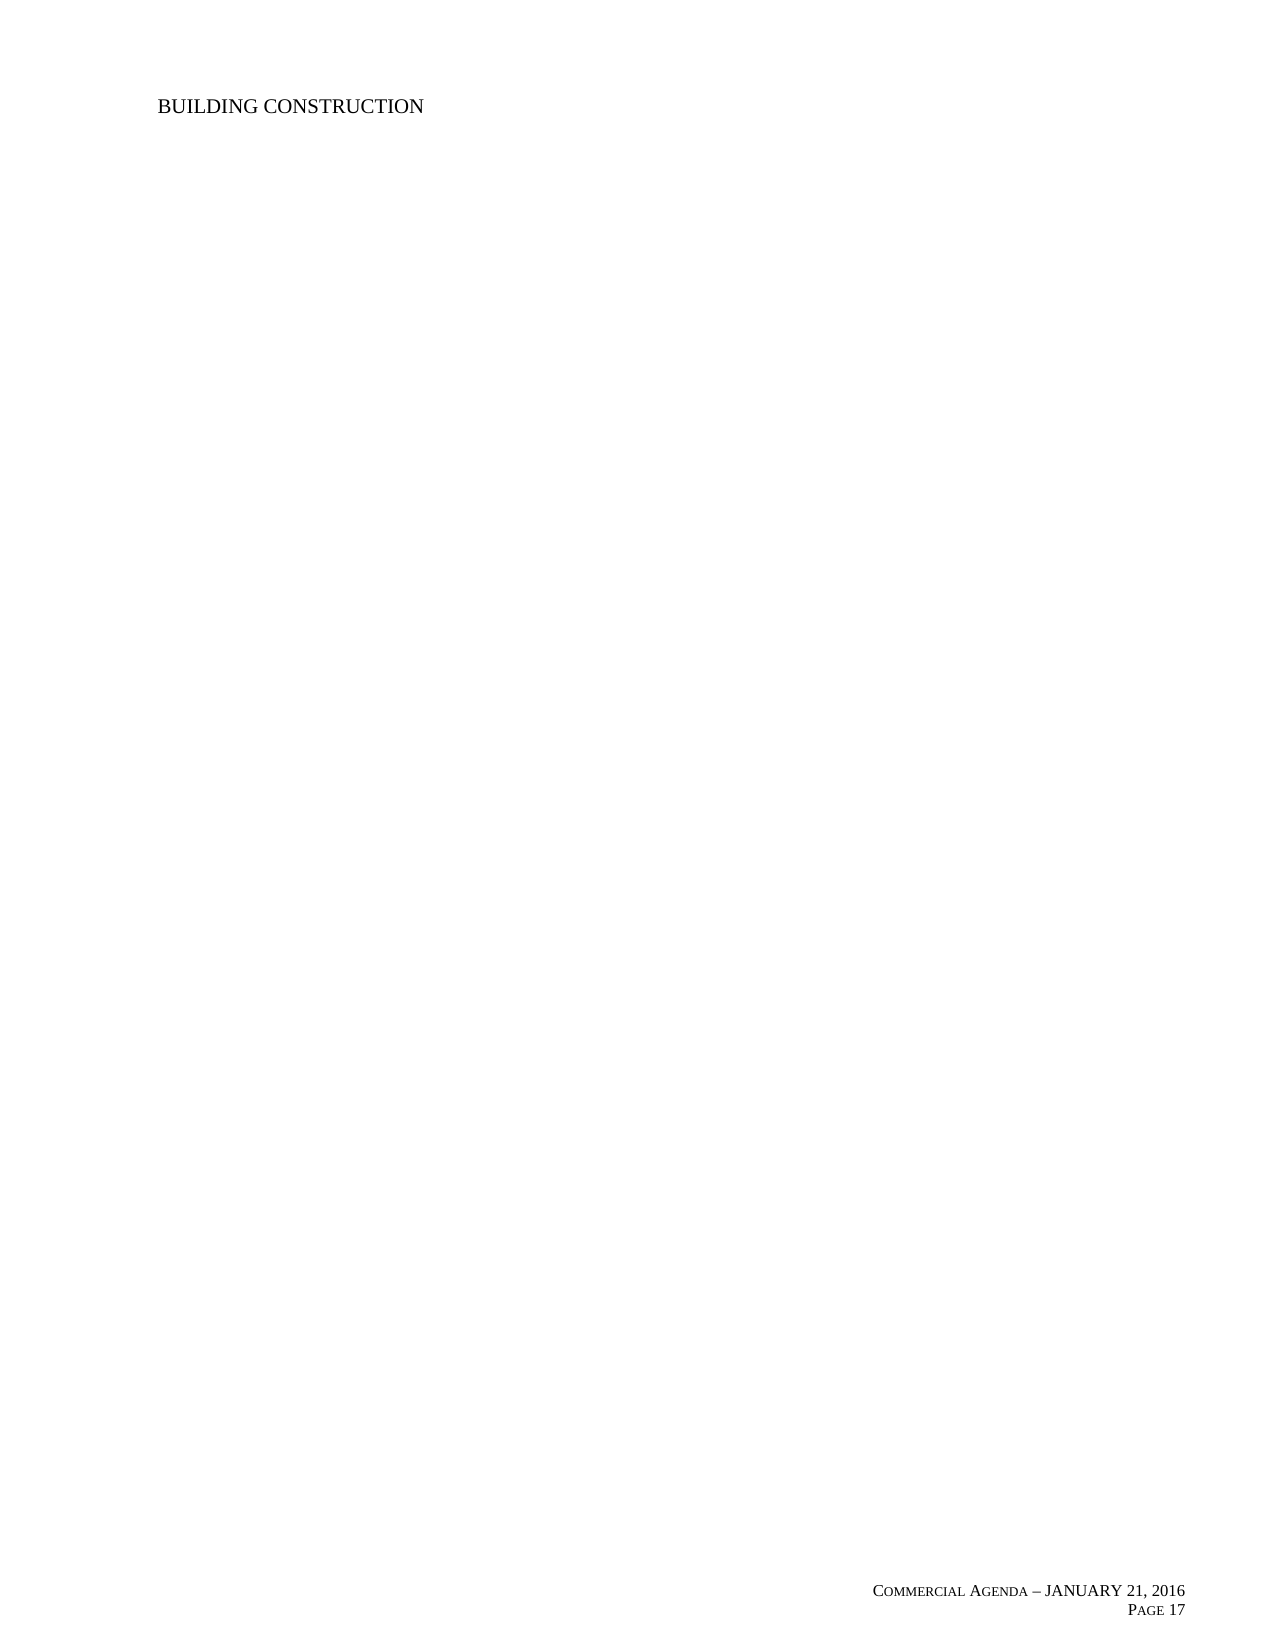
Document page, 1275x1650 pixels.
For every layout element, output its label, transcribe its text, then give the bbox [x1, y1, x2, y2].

text BUILDING CONSTRUCTION [157, 94, 1185, 118]
